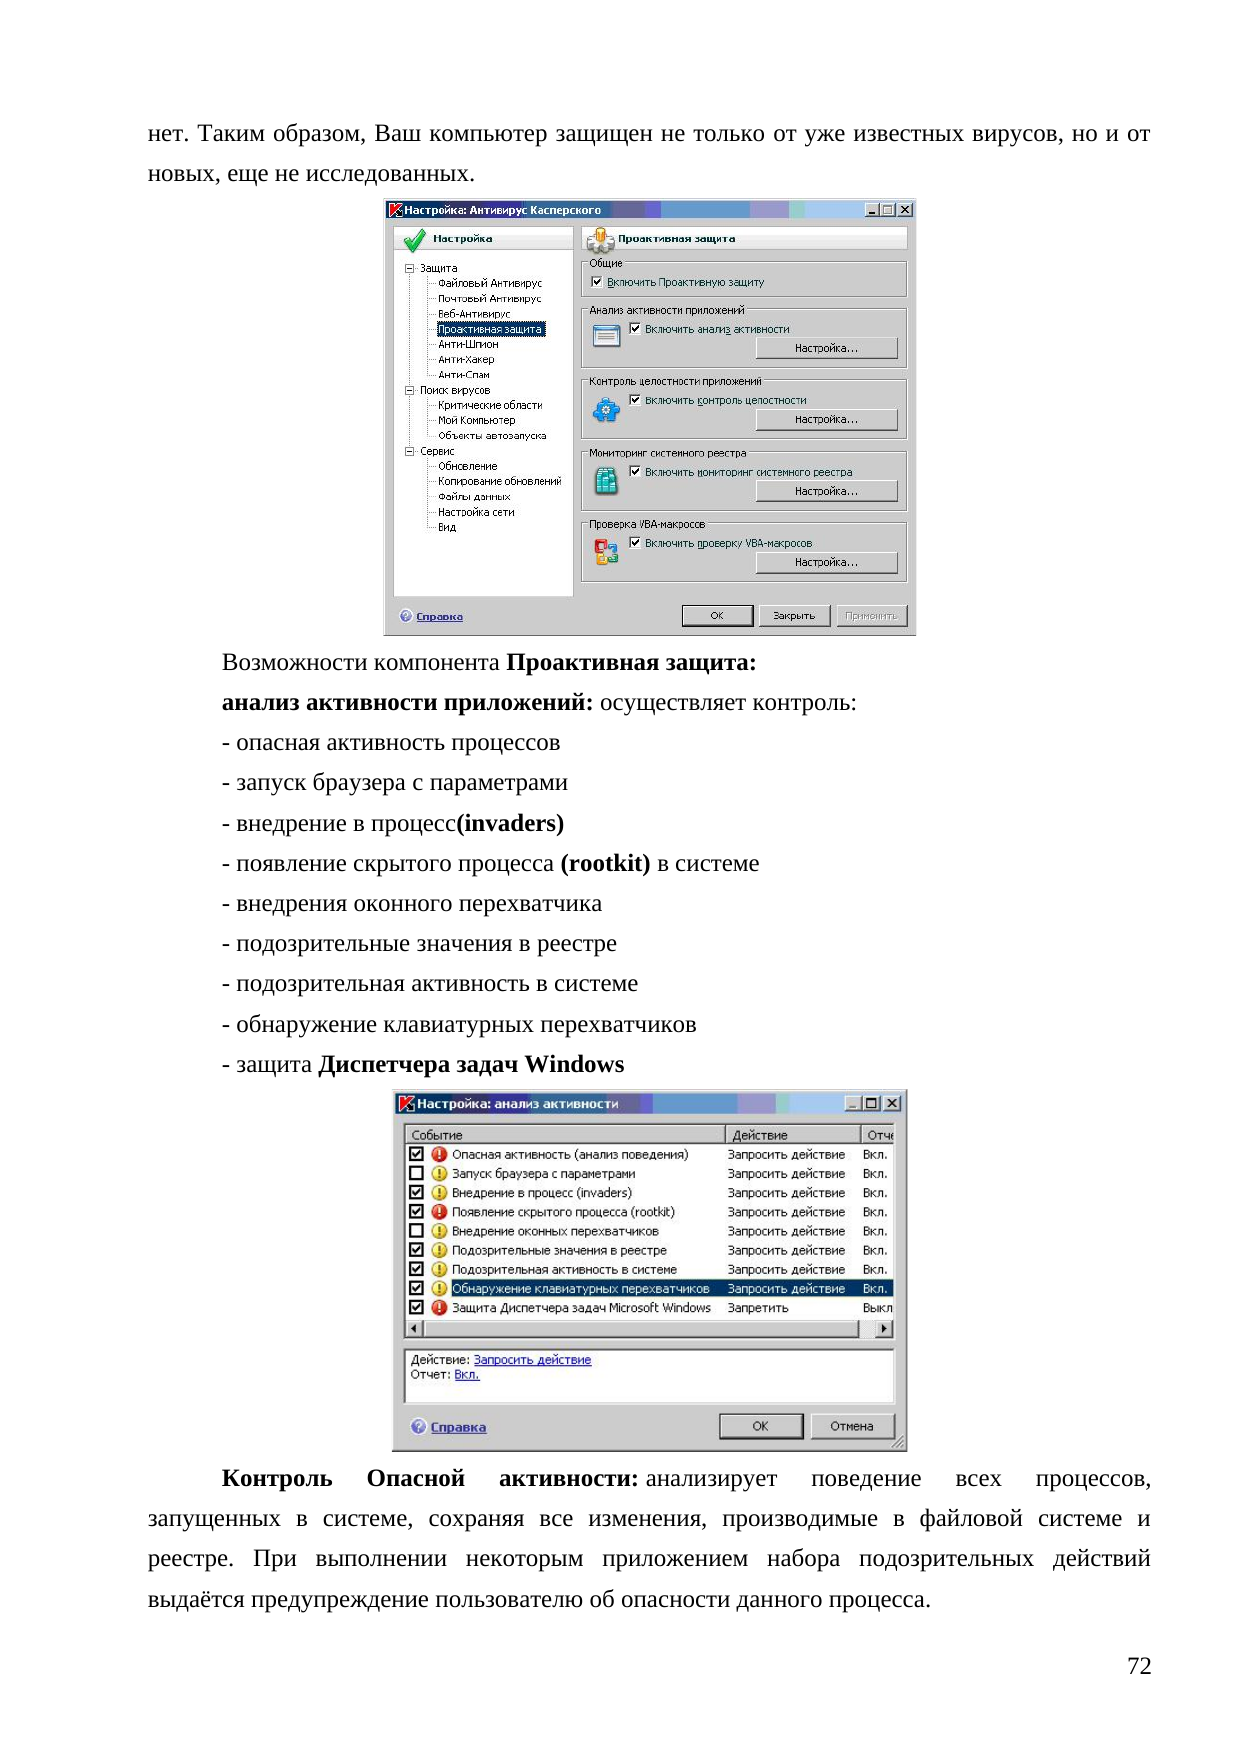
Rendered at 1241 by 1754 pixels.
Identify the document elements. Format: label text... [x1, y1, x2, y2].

text - запуск браузера с параметрами [148, 767, 1152, 796]
text - защита Диспетчера задач Windows [148, 1049, 1152, 1078]
text - опасная активность процессов [148, 727, 1152, 756]
picture [391, 1089, 908, 1452]
text анализ активности приложений: осуществляет контроль: [148, 687, 1152, 716]
text - внедрения оконного перехватчика [148, 888, 1152, 917]
text - подозрительные значения в реестре [148, 928, 1152, 957]
text Контроль Опасной активности: анализирует поведение всех процессов, запущенных в системе, сохраняя все изменения, производимые в файловой системе и реестре. При выполнении некоторым приложением набора подозрительных действий выдаётся предупреждение пользователю об опасности данного процесса. [148, 1463, 1152, 1612]
text - обнаружение клавиатурных перехватчиков [148, 1009, 1152, 1037]
text - появление скрытого процесса (rootkit) в системе [148, 848, 1152, 877]
picture [383, 198, 917, 636]
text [148, 118, 1152, 187]
text Возможности компонента Проактивная защита: [148, 647, 1152, 676]
text - внедрение в процесс(invaders) [148, 808, 1152, 836]
text - подозрительная активность в системе [148, 968, 1152, 997]
